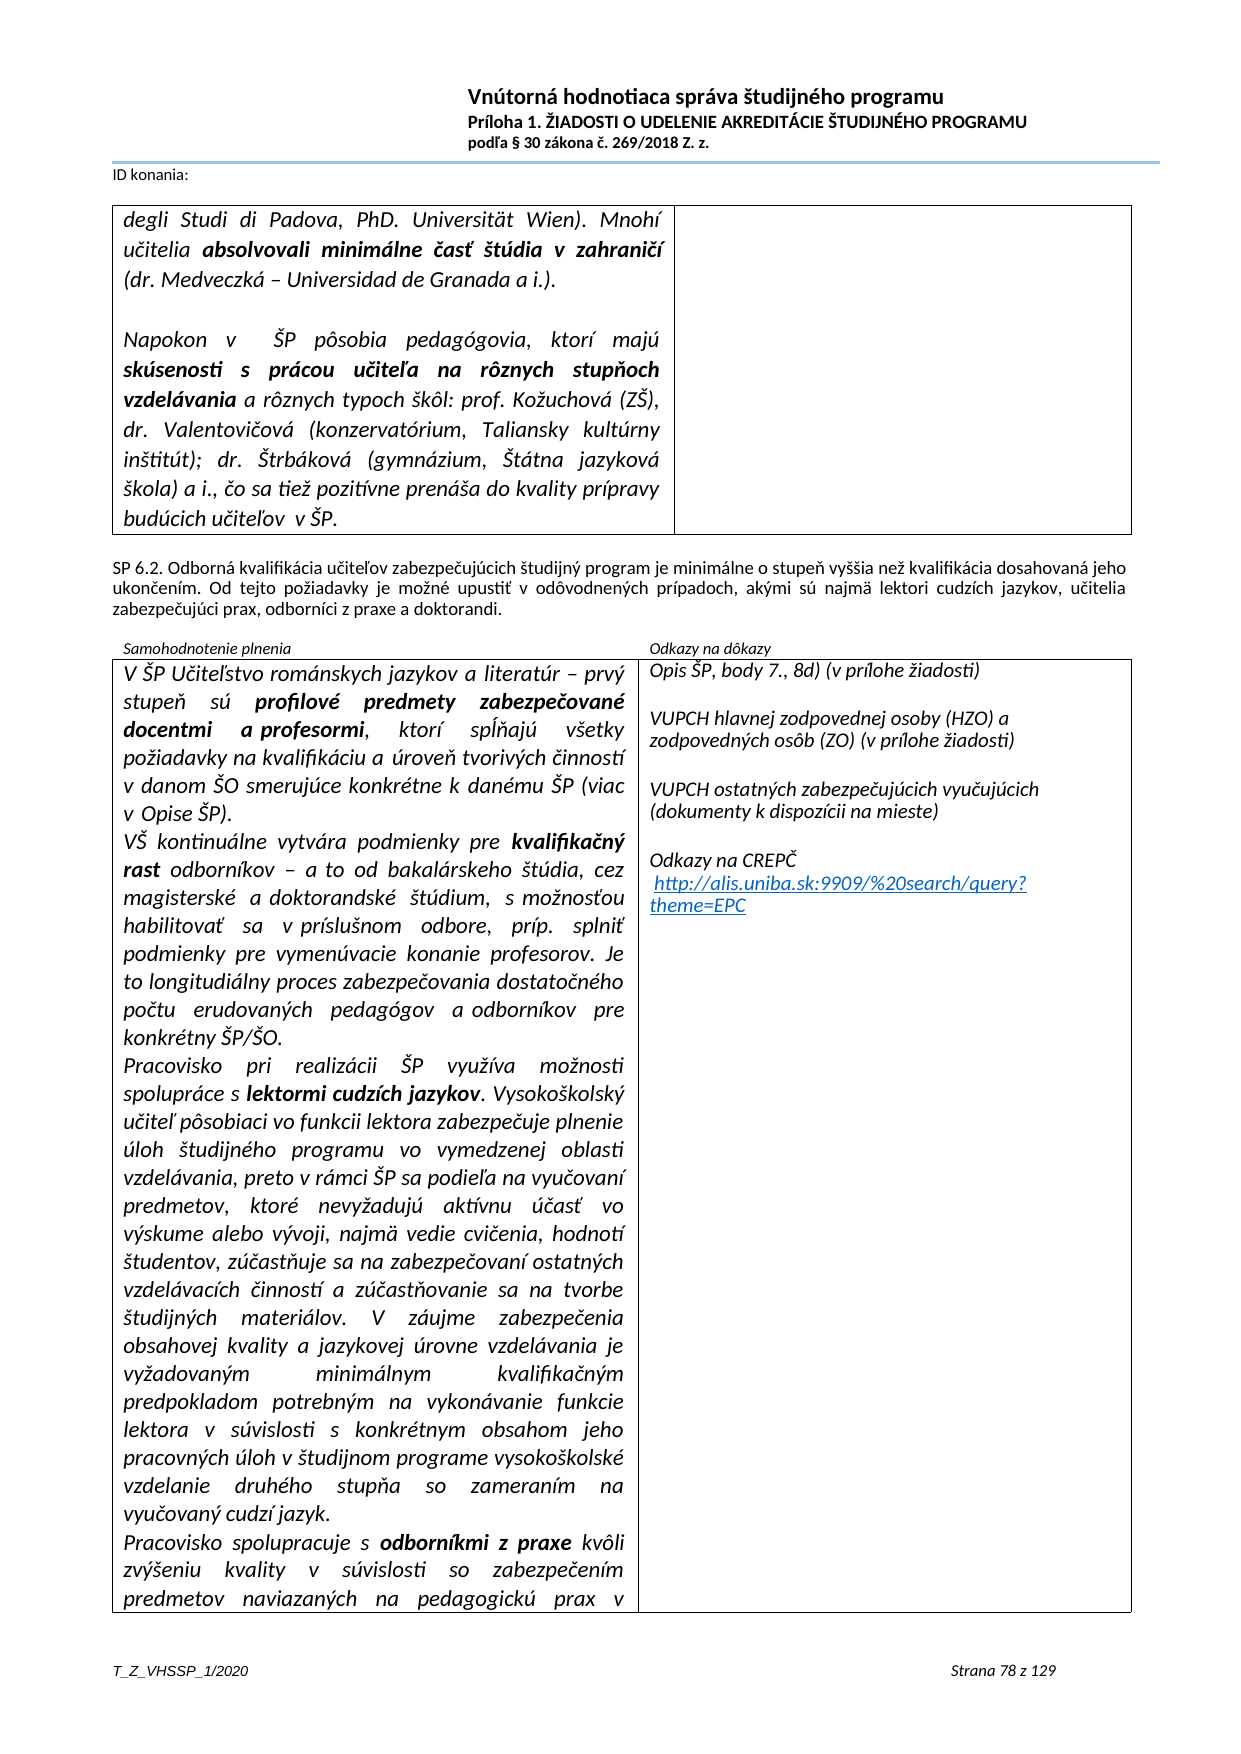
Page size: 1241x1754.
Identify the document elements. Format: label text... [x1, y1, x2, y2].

table_header Samohodnotenie plnenia [112, 640, 638, 658]
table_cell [113, 660, 638, 1612]
text SP 6.2. Odborná kvalifikácia učiteľov zabezpečujúcich študijný program je minimálne o stupeň vyššia než kvalifikácia dosahovaná jeho ukončením. Od tejto požiadavky je možné upustiť v odôvodnených prípadoch, akými sú najmä lektori cudzích jazykov, učitelia zabezpečujúci prax, odborníci z praxe a doktorandi. [112, 558, 1128, 619]
table_header Odkazy na dôkazy [638, 640, 1131, 658]
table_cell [639, 660, 1131, 1612]
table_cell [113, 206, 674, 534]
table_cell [675, 206, 1131, 534]
